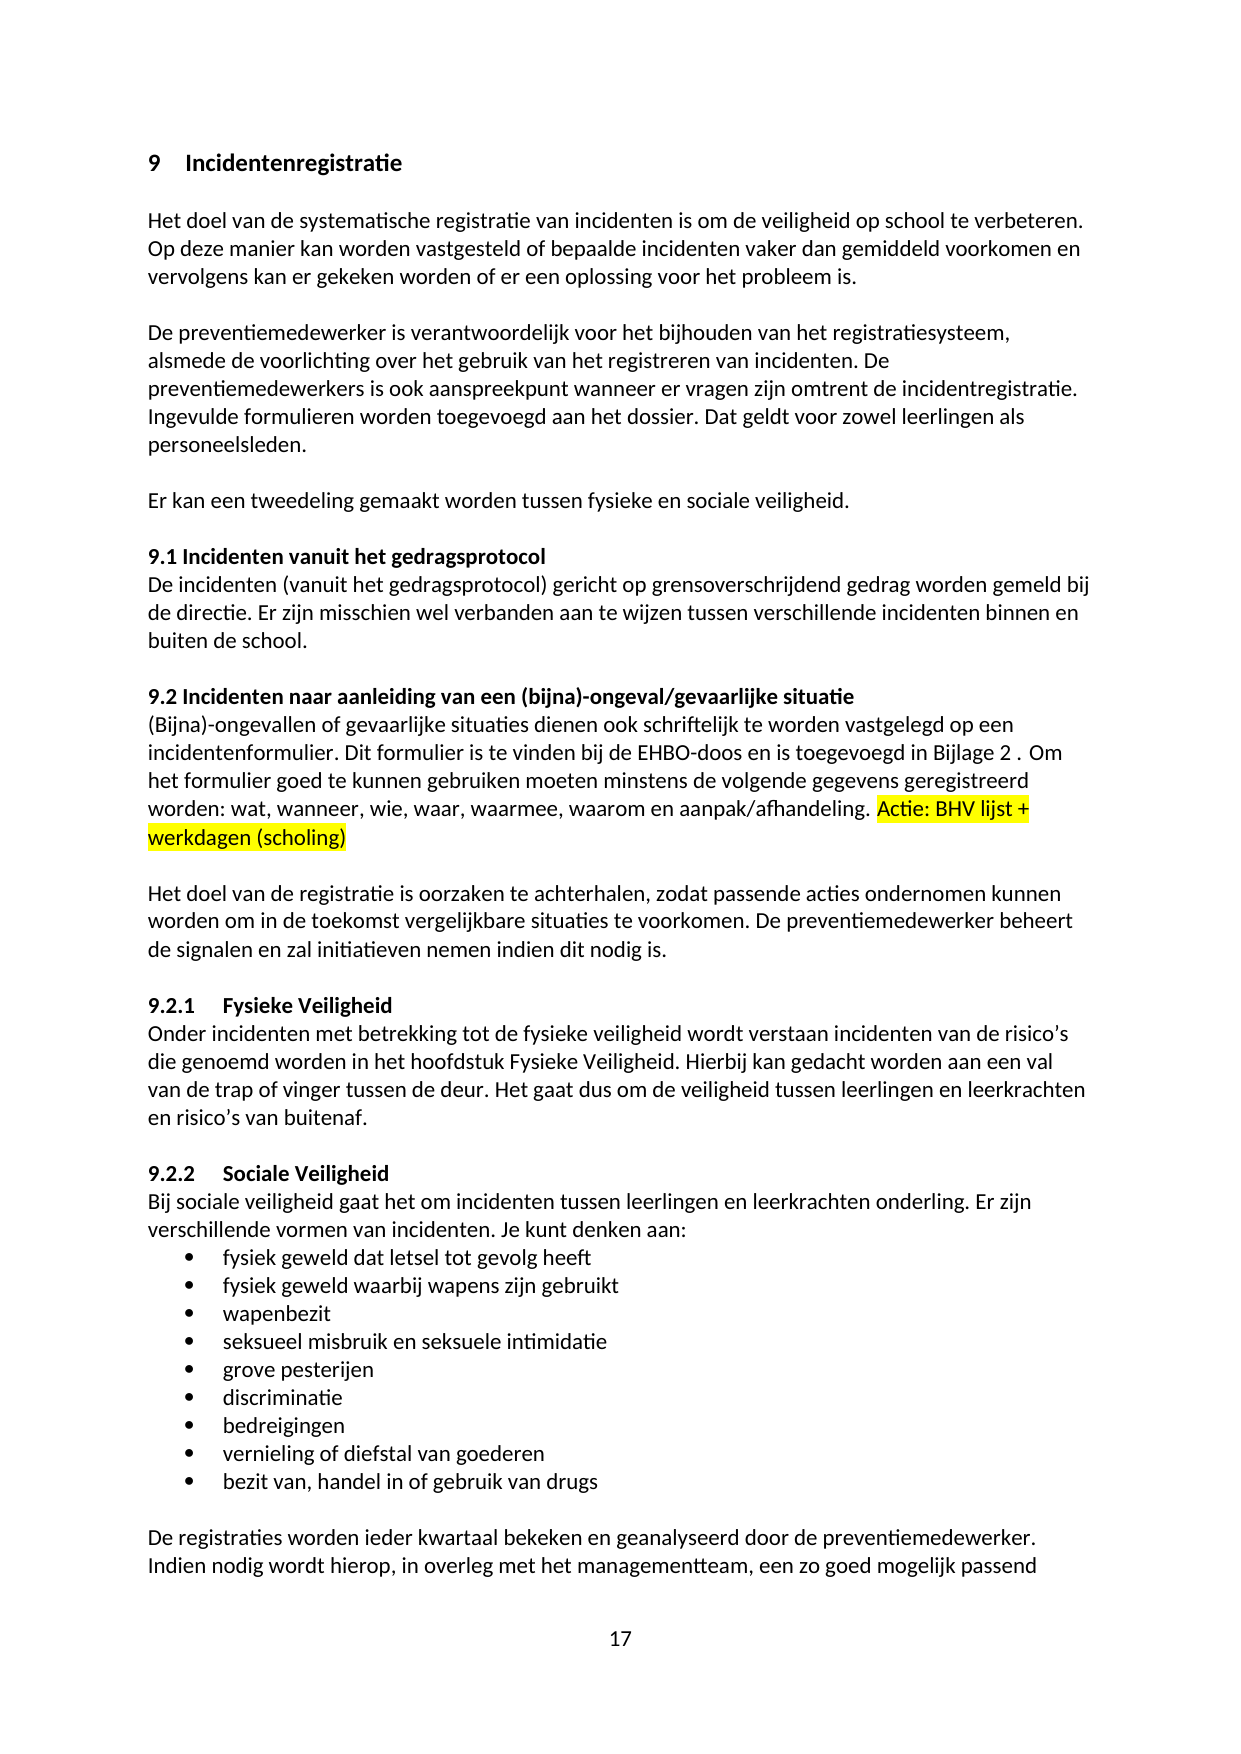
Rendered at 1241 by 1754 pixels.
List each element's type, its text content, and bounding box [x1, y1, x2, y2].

subtitle Fysieke Veiligheid [148, 991, 1093, 1019]
list seksueel misbruik en seksuele intimidatie [185, 1327, 1093, 1355]
list wapenbezit [185, 1299, 1093, 1327]
subtitle 9.2 Incidenten naar aanleiding van een (bijna)-ongeval/gevaarlijke situatie [148, 682, 1093, 711]
list discriminatie [185, 1383, 1093, 1411]
list vernieling of diefstal van goederen [185, 1439, 1093, 1467]
text (Bijna)-ongevallen of gevaarlijke situaties dienen ook schriftelijk te worden vastgelegd op een incidentenformulier. Dit formulier is te vinden bij de EHBO-doos en is toegevoegd in Bijlage 2 . Om het formulier goed te kunnen gebruiken moeten minstens de volgende gegevens geregistreerd worden: wat, wanneer, wie, waar, waarmee, waarom en aanpak/afhandeling. Actie: BHV lijst + werkdagen (scholing) [148, 711, 1093, 851]
text Er kan een tweedeling gemaakt worden tussen fysieke en sociale veiligheid. [148, 486, 1093, 514]
text Bij sociale veiligheid gaat het om incidenten tussen leerlingen en leerkrachten onderling. Er zijn verschillende vormen van incidenten. Je kunt denken aan: [148, 1187, 1093, 1243]
list bedreigingen [185, 1411, 1093, 1439]
text Onder incidenten met betrekking tot de fysieke veiligheid wordt verstaan incidenten van de risico’s die genoemd worden in het hoofdstuk Fysieke Veiligheid. Hierbij kan gedacht worden aan een val van de trap of vinger tussen de deur. Het gaat dus om de veiligheid tussen leerlingen en leerkrachten en risico’s van buitenaf. [148, 1019, 1093, 1131]
list bezit van, handel in of gebruik van drugs [185, 1467, 1093, 1495]
text Het doel van de registratie is oorzaken te achterhalen, zodat passende acties ondernomen kunnen worden om in de toekomst vergelijkbare situaties te voorkomen. De preventiemedewerker beheert de signalen en zal initiatieven nemen indien dit nodig is. [148, 879, 1093, 963]
subtitle 9.1 Incidenten vanuit het gedragsprotocol [148, 542, 1093, 570]
subtitle Incidentenregistratie [148, 148, 1093, 178]
subtitle Sociale Veiligheid [148, 1159, 1093, 1187]
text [148, 1523, 1093, 1579]
list fysiek geweld dat letsel tot gevolg heeft [185, 1243, 1093, 1271]
list fysiek geweld waarbij wapens zijn gebruikt [185, 1271, 1093, 1299]
list grove pesterijen [185, 1355, 1093, 1383]
text Het doel van de systematische registratie van incidenten is om de veiligheid op school te verbeteren. Op deze manier kan worden vastgesteld of bepaalde incidenten vaker dan gemiddeld voorkomen en vervolgens kan er gekeken worden of er een oplossing voor het probleem is. [148, 206, 1093, 290]
text De preventiemedewerker is verantwoordelijk voor het bijhouden van het registratiesysteem, alsmede de voorlichting over het gebruik van het registreren van incidenten. De preventiemedewerkers is ook aanspreekpunt wanneer er vragen zijn omtrent de incidentregistratie. Ingevulde formulieren worden toegevoegd aan het dossier. Dat geldt voor zowel leerlingen als personeelsleden. [148, 318, 1093, 458]
text De incidenten (vanuit het gedragsprotocol) gericht op grensoverschrijdend gedrag worden gemeld bij de directie. Er zijn misschien wel verbanden aan te wijzen tussen verschillende incidenten binnen en buiten de school. [148, 570, 1093, 654]
